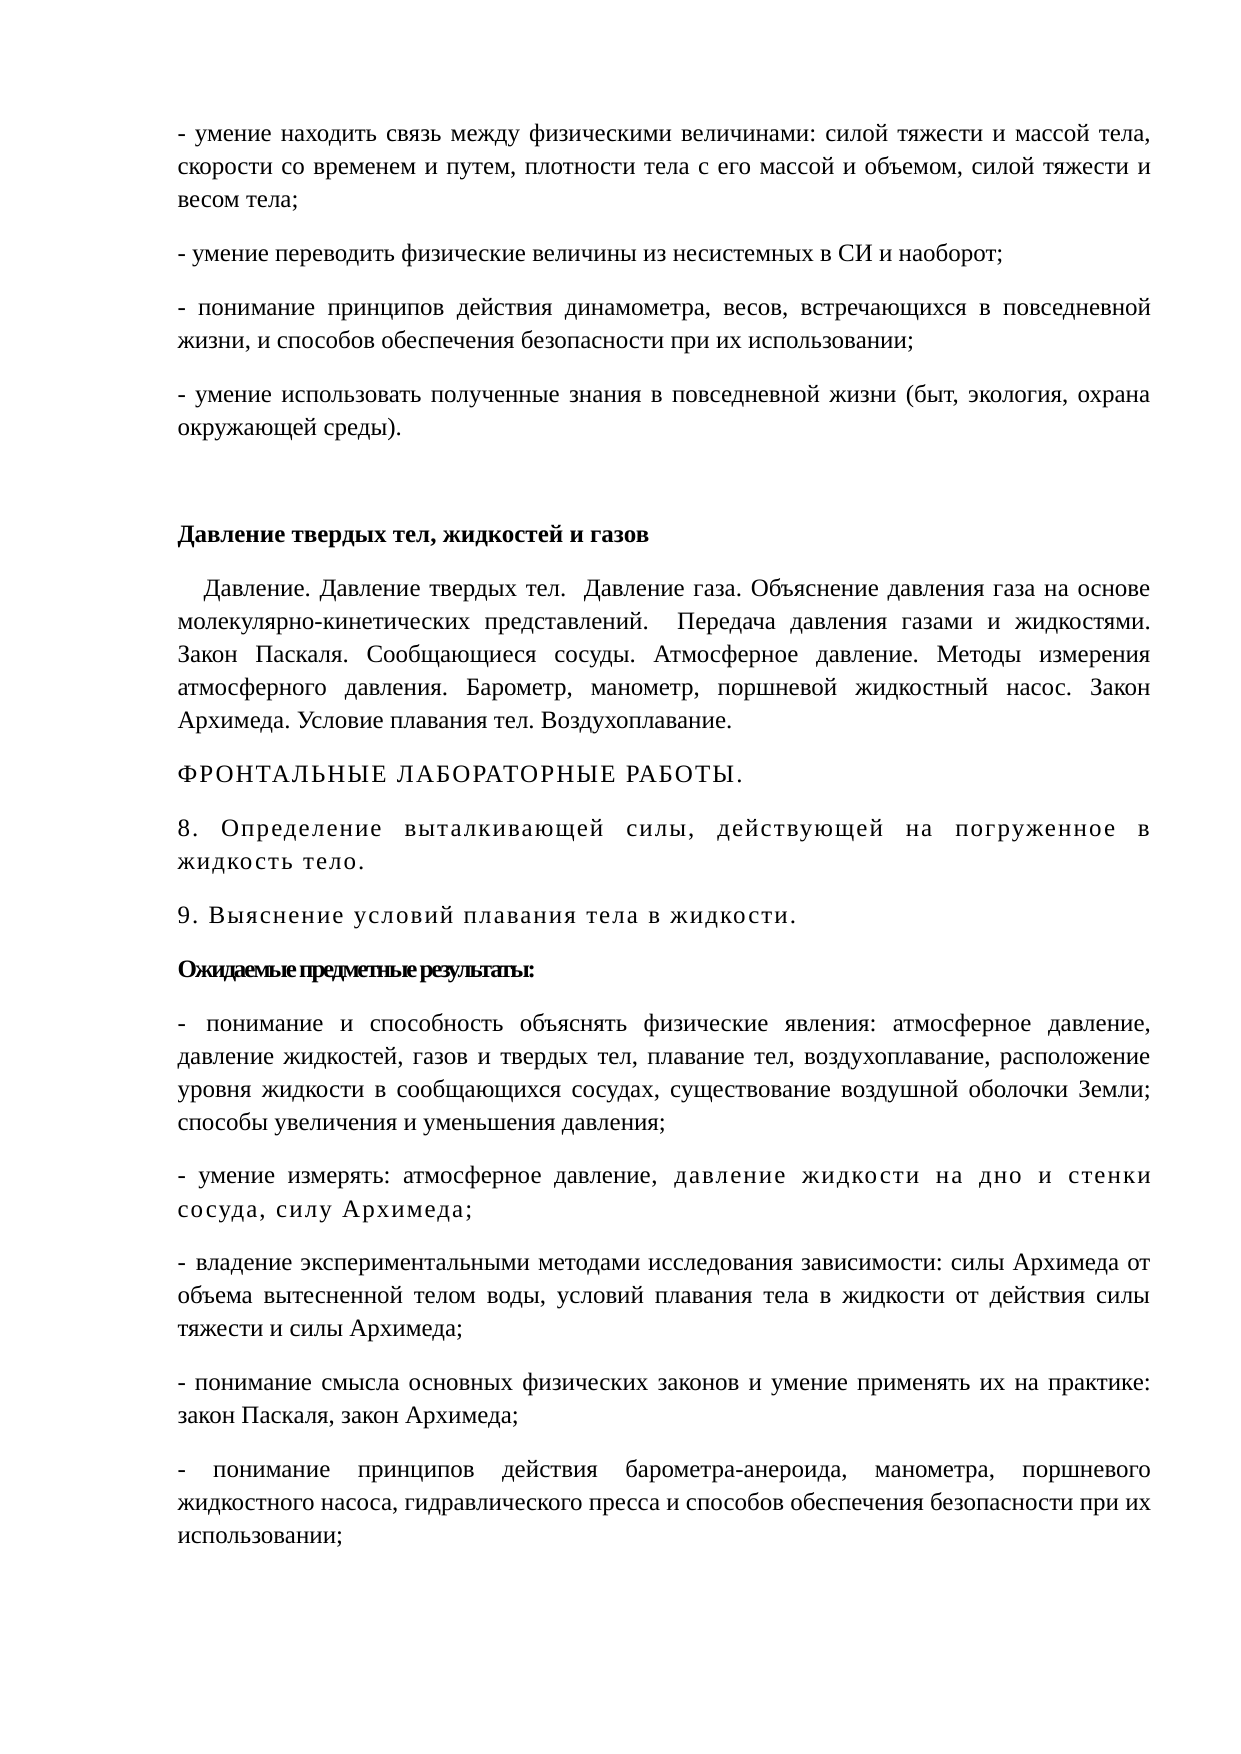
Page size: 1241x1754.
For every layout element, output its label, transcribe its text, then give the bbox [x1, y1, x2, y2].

text - умение переводить физические величины из несистемных в СИ и наоборот; [177, 238, 1152, 267]
text - понимание смысла основных физических законов и умение применять их на практике: закон Паскаля, закон Архимеда; [177, 1367, 1152, 1429]
text ФРОНТАЛЬНЫЕ ЛАБОРАТОРНЫЕ РАБОТЫ. [177, 759, 1152, 788]
text Давление твердых тел, жидкостей и газов [177, 519, 1152, 548]
text - умение измерять: атмосферное давление, давление жидкости на дно и стенки сосуда, силу Архимеда; [177, 1161, 1152, 1222]
text - умение находить связь между физическими величинами: силой тяжести и массой тела, скорости со временем и путем, плотности тела с его массой и объемом, силой тяжести и весом тела; [177, 118, 1152, 213]
text 8. Определение выталкивающей силы, действующей на погруженное в жидкость тело. [177, 813, 1152, 875]
text - понимание принципов действия барометра-анероида, манометра, поршневого жидкостного насоса, гидравлического пресса и способов обеспечения безопасности при их использовании; [177, 1454, 1152, 1549]
text 9. Выяснение условий плавания тела в жидкости. [177, 900, 1152, 929]
text - понимание принципов действия динамометра, весов, встречающихся в повседневной жизни, и способов обеспечения безопасности при их использовании; [177, 292, 1152, 354]
text - понимание и способность объяснять физические явления: атмосферное давление, давление жидкостей, газов и твердых тел, плавание тел, воздухоплавание, расположение уровня жидкости в сообщающихся сосудах, существование воздушной оболочки Земли; способы увеличения и уменьшения давления; [177, 1008, 1152, 1136]
text - владение экспериментальными методами исследования зависимости: силы Архимеда от объема вытесненной телом воды, условий плавания тела в жидкости от действия силы тяжести и силы Архимеда; [177, 1247, 1152, 1342]
text Давление. Давление твердых тел. Давление газа. Объяснение давления газа на основе молекулярно-кинетических представлений. Передача давления газами и жидкостями. Закон Паскаля. Сообщающиеся сосуды. Атмосферное давление. Методы измерения атмосферного давления. Барометр, манометр, поршневой жидкостный насос. Закон Архимеда. Условие плавания тел. Воздухоплавание. [177, 573, 1152, 734]
text - умение использовать полученные знания в повседневной жизни (быт, экология, охрана окружающей среды). [177, 379, 1152, 441]
text Ожидаемые предметные результаты: [177, 954, 1152, 983]
